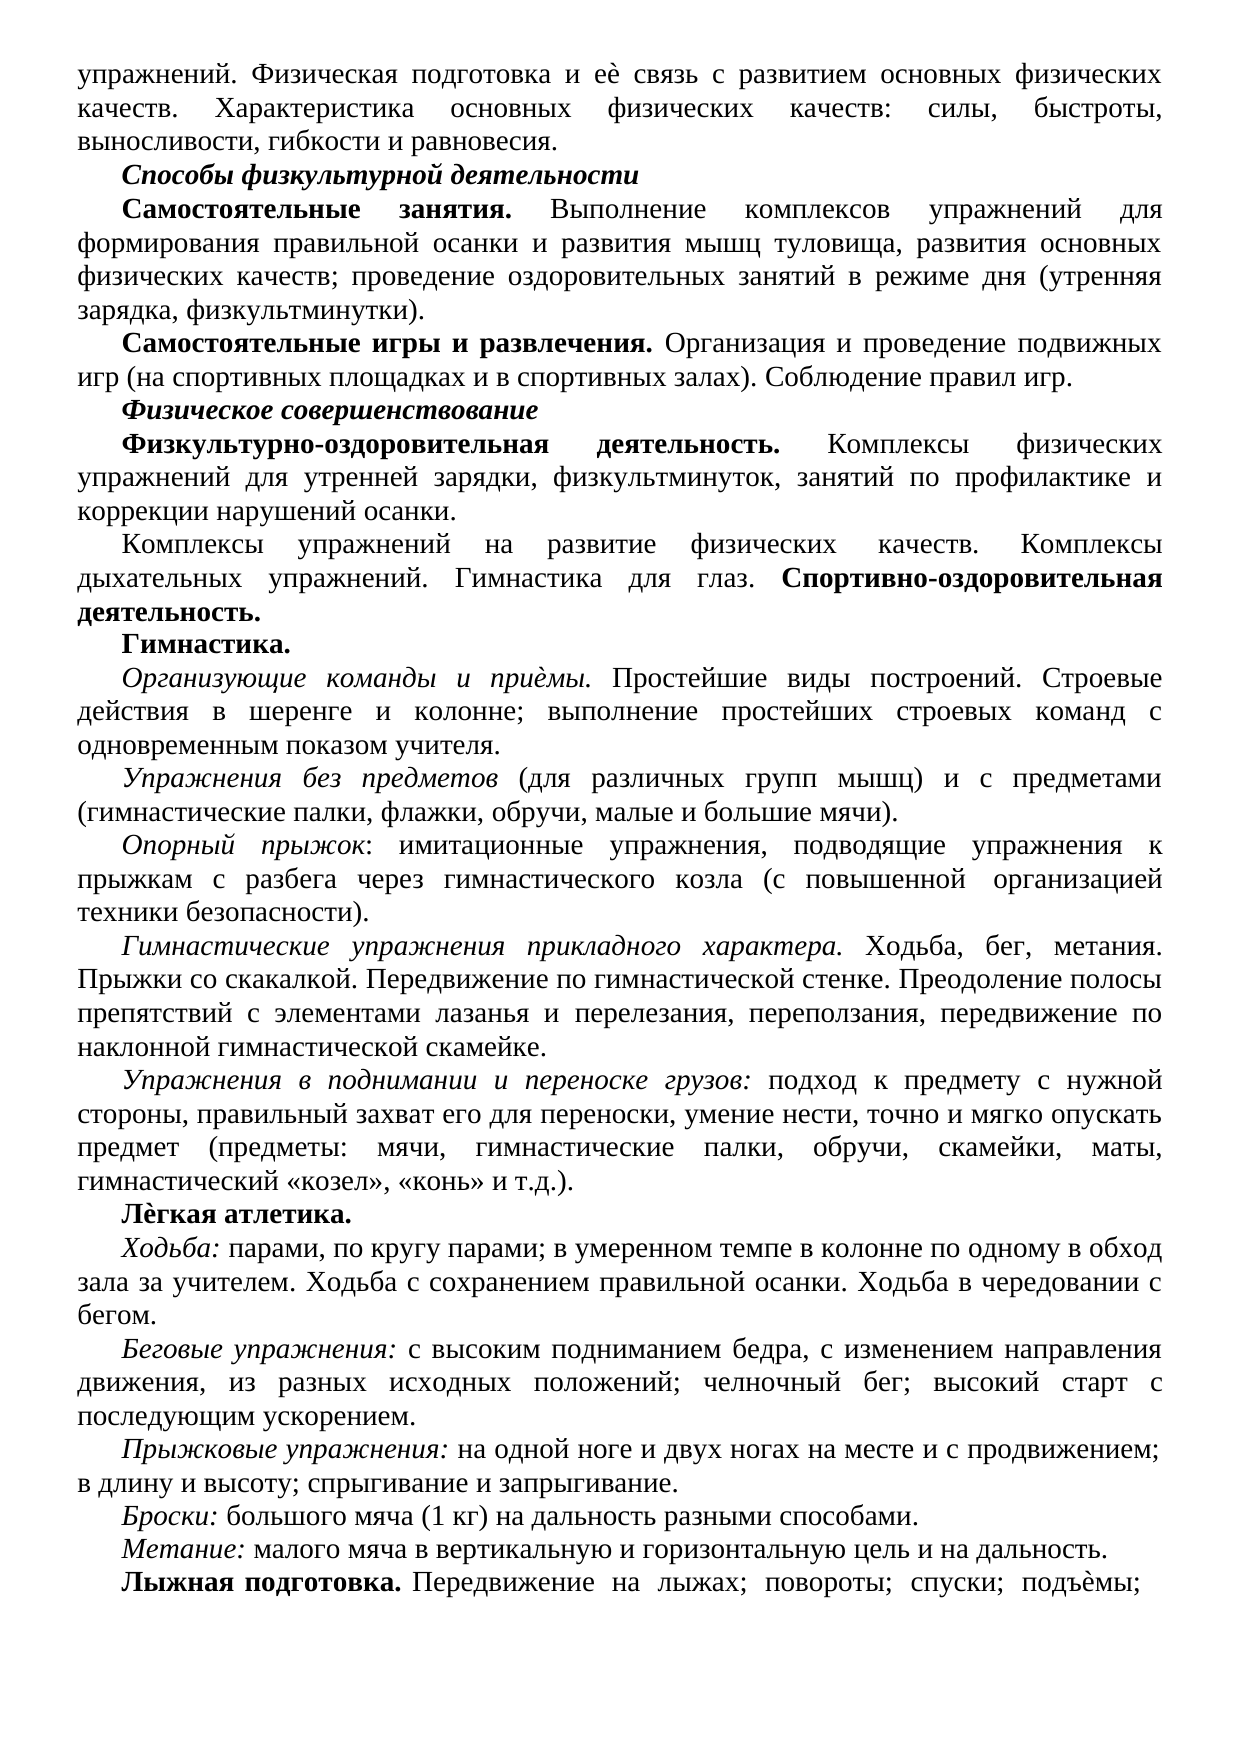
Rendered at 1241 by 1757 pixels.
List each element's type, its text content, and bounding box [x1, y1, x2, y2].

text Комплексы упражнений на развитие физических качеств. Комплексы дыхательных упражнений. Гимнастика для глаз. Спортивно-оздоровительная деятельность. [77, 527, 1163, 627]
text Упражнения без предметов (для различных групп мышц) и с предметами (гимнастические палки, флажки, обручи, малые и большие мячи). [77, 760, 1162, 827]
text Гимнастические упражнения прикладного характера. Ходьба, бег, метания. Прыжки со скакалкой. Передвижение по гимнастической стенке. Преодоление полосы препятствий с элементами лазанья и перелезания, переползания, передвижение по наклонной гимнастической скамейке. [77, 928, 1163, 1062]
text Беговые упражнения: с высоким подниманием бедра, с изменением направления движения, из разных исходных положений; челночный бег; высокий старт с последующим ускорением. [77, 1331, 1162, 1431]
text Способы физкультурной деятельности [121, 158, 1192, 191]
text Упражнения в поднимании и переноске грузов: подход к предмету с нужной стороны, правильный захват его для переноски, умение нести, точно и мягко опускать предмет (предметы: мячи, гимнастические палки, обручи, скамейки, маты, гимнастический «козел», «конь» и т.д.). [77, 1062, 1163, 1196]
text Метание: малого мяча в вертикальную и горизонтальную цель и на дальность. [121, 1532, 1192, 1565]
text Физкультурно-оздоровительная деятельность. Комплексы физических упражнений для утренней зарядки, физкультминуток, занятий по профилактике и коррекции нарушений осанки. [77, 426, 1163, 527]
text упражнений. Физическая подготовка и еѐ связь с развитием основных физических качеств. Характеристика основных физических качеств: силы, быстроты, выносливости, гибкости и равновесия. [77, 56, 1162, 157]
text Броски: большого мяча (1 кг) на дальность разными способами. [121, 1498, 1192, 1532]
text Самостоятельные занятия. Выполнение комплексов упражнений для формирования правильной осанки и развития мышц туловища, развития основных физических качеств; проведение оздоровительных занятий в режиме дня (утренняя зарядка, физкультминутки). [77, 191, 1162, 325]
text Опорный прыжок: имитационные упражнения, подводящие упражнения к прыжкам с разбега через гимнастического козла (с повышенной организацией техники безопасности). [77, 827, 1163, 928]
text Гимнастика. [121, 627, 1192, 660]
text Ходьба: парами, по кругу парами; в умеренном темпе в колонне по одному в обход зала за учителем. Ходьба с сохранением правильной осанки. Ходьба в чередовании с бегом. [77, 1230, 1163, 1331]
text Лѐгкая атлетика. [121, 1197, 1192, 1230]
text Физическое совершенствование [121, 392, 1192, 426]
text Лыжная подготовка. Передвижение на лыжах; повороты; спуски; подъѐмы; [121, 1565, 1192, 1599]
text Прыжковые упражнения: на одной ноге и двух ногах на месте и с продвижением; в длину и высоту; спрыгивание и запрыгивание. [77, 1431, 1161, 1498]
text Самостоятельные игры и развлечения. Организация и проведение подвижных игр (на спортивных площадках и в спортивных залах). Соблюдение правил игр. [77, 325, 1162, 392]
text Организующие команды и приѐмы. Простейшие виды построений. Строевые действия в шеренге и колонне; выполнение простейших строевых команд с одновременным показом учителя. [77, 660, 1162, 760]
